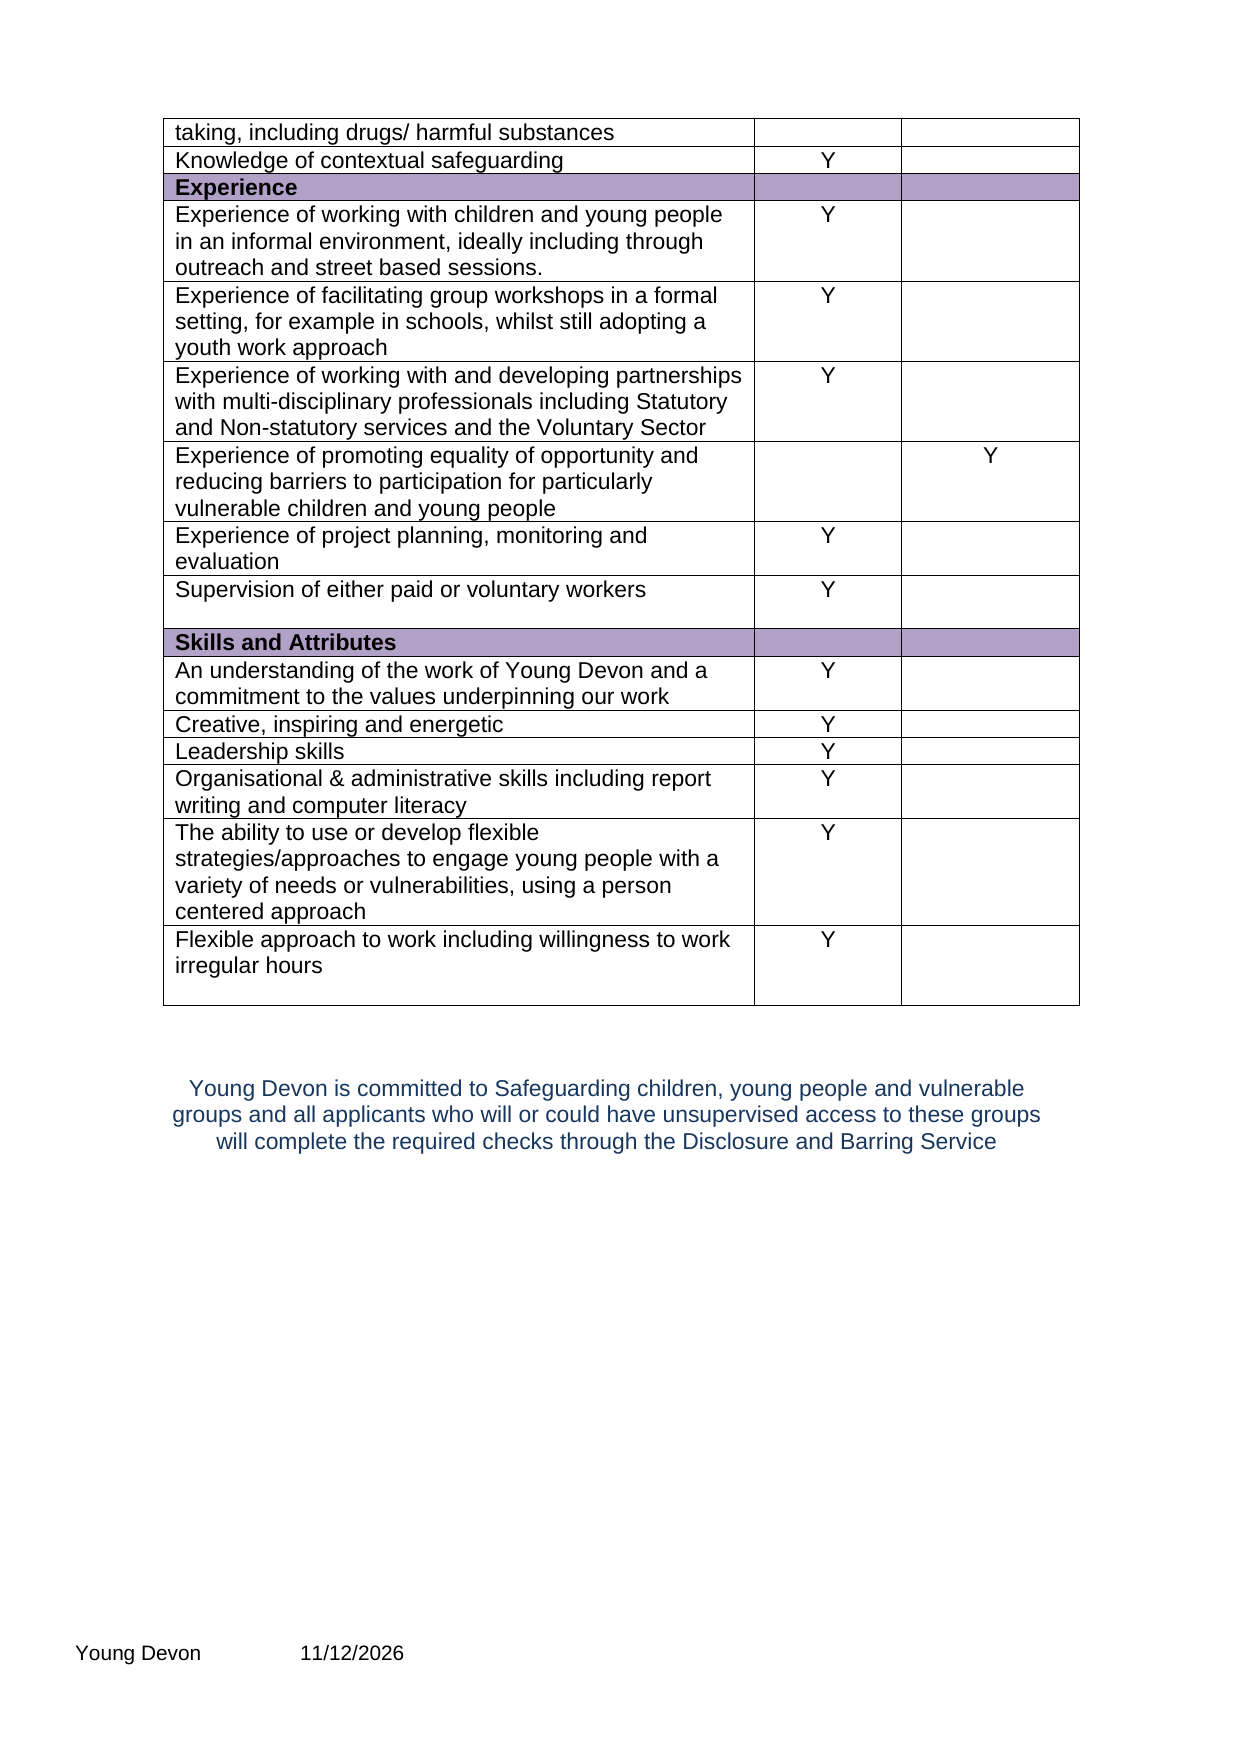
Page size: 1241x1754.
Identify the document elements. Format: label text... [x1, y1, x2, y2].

table_cell Y [755, 522, 901, 574]
table_cell Leadership skills [164, 738, 754, 764]
table_cell Supervision of either paid or voluntary workers [164, 576, 754, 628]
table_cell [902, 119, 1079, 146]
table_cell Experience of facilitating group workshops in a formal setting, for example in schools, whilst still adopting a youth work approach [164, 282, 754, 361]
table_cell [902, 629, 1079, 656]
table_cell [902, 738, 1079, 764]
table_cell [902, 765, 1079, 818]
table_cell Y [755, 201, 901, 281]
table_cell [902, 711, 1079, 737]
table_cell Flexible approach to work including willingness to work irregular hours [164, 926, 754, 1004]
table_cell Experience of promoting equality of opportunity and reducing barriers to participation for particularly vulnerable children and young people [164, 442, 754, 521]
table_cell [755, 174, 901, 200]
table_cell Skills and Attributes [164, 629, 754, 656]
table_cell Y [755, 282, 901, 361]
table_cell Experience of working with children and young people in an informal environment, ideally including through outreach and street based sessions. [164, 201, 754, 281]
table_cell Y [755, 362, 901, 441]
table_cell Y [755, 738, 901, 764]
table_cell An understanding of the work of Young Devon and a commitment to the values underpinning our work [164, 657, 754, 709]
table_cell [902, 522, 1079, 574]
table_cell Y [755, 711, 901, 737]
table_cell [902, 819, 1079, 924]
table_cell [902, 362, 1079, 441]
table_cell Y [755, 926, 901, 1004]
table_cell Creative, inspiring and energetic [164, 711, 754, 737]
table_cell Organisational & administrative skills including report writing and computer literacy [164, 765, 754, 818]
table_cell Knowledge of contextual safeguarding [164, 147, 754, 173]
text Young Devon is committed to Safeguarding children, young people and vulnerable groups and all applicants who will or could have unsupervised access to these groups will complete the required checks through the Disclosure and Barring Service [164, 1075, 1049, 1154]
table_cell Y [755, 119, 901, 146]
table_cell The ability to use or develop flexible strategies/approaches to engage young people with a variety of needs or vulnerabilities, using a person centered approach [164, 819, 754, 924]
table_cell [902, 174, 1079, 200]
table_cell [164, 119, 754, 146]
table_cell Y [902, 442, 1079, 521]
table_cell [755, 629, 901, 656]
table_cell Y [755, 765, 901, 818]
table_cell Experience [164, 174, 754, 200]
table_cell Y [755, 819, 901, 924]
table_cell [902, 282, 1079, 361]
table_cell Y [755, 147, 901, 173]
table_cell [902, 926, 1079, 1004]
table_cell [755, 442, 901, 521]
table_cell Experience of project planning, monitoring and evaluation [164, 522, 754, 574]
table_cell [902, 576, 1079, 628]
table_cell [902, 657, 1079, 709]
table_cell Experience of working with and developing partnerships with multi-disciplinary professionals including Statutory and Non-statutory services and the Voluntary Sector [164, 362, 754, 441]
table_cell Y [755, 657, 901, 709]
table_cell [902, 201, 1079, 281]
table_cell [902, 147, 1079, 173]
table_cell Y [755, 576, 901, 628]
